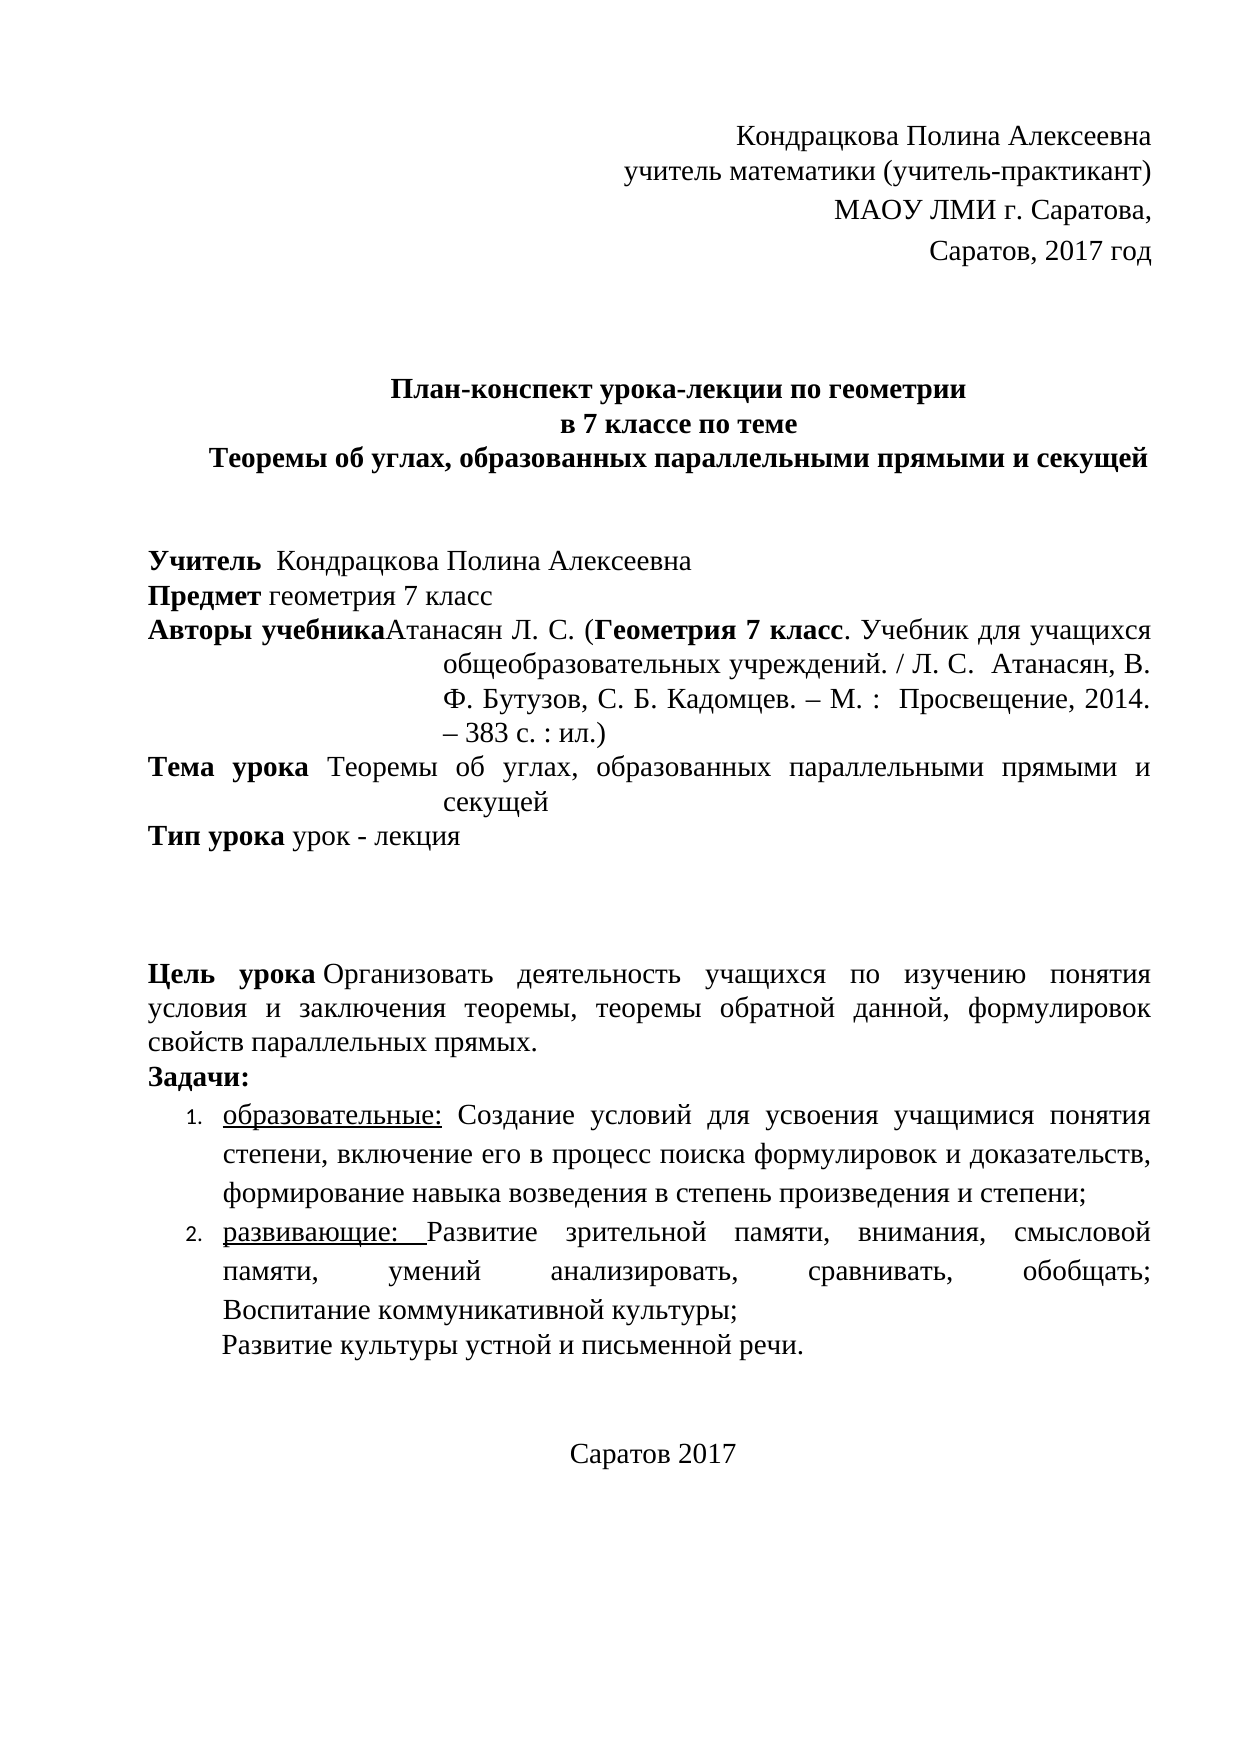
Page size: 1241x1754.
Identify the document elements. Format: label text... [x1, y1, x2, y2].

text Развитие культуры устной и письменной речи. [148, 1327, 1152, 1361]
text Задачи: [148, 1059, 1152, 1093]
text Теоремы об углах, образованных параллельными прямыми и секущей [148, 440, 1152, 474]
text Предмет геометрия 7 класс [148, 577, 1152, 612]
text Тема урока Теоремы об углах, образованных параллельными прямыми и секущей [148, 749, 1152, 818]
text учитель математики (учитель-практикант) [148, 152, 1152, 187]
list развивающие: Развитие зрительной памяти, внимания, смысловой памяти, умений анализировать, сравнивать, обобщать; Воспитание коммуникативной культуры; [185, 1210, 1152, 1327]
text Авторы учебникаАтанасян Л. С. (Геометрия 7 класс. Учебник для учащихся общеобразовательных учреждений. / Л. С. Атанасян, В. Ф. Бутузов, С. Б. Кадомцев. – М. : Просвещение, 2014. – 383 с. : ил.) [148, 612, 1152, 749]
text План-конспект урока-лекции по геометрии [148, 371, 1152, 406]
text Саратов, 2017 год [148, 227, 1152, 268]
text МАОУ ЛМИ г. Саратова, [148, 187, 1152, 227]
text в 7 классе по теме [148, 406, 1152, 440]
text Кондрацкова Полина Алексеевна [148, 118, 1152, 152]
list образовательные: Создание условий для усвоения учащимися понятия степени, включение его в процесс поиска формулировок и доказательств, формирование навыка возведения в степень произведения и степени; [185, 1093, 1152, 1210]
text Цель урока Организовать деятельность учащихся по изучению понятия условия и заключения теоремы, теоремы обратной данной, формулировок свойств параллельных прямых. [148, 956, 1152, 1059]
text Учитель Кондрацкова Полина Алексеевна [148, 543, 1152, 577]
text Тип урока урок - лекция [148, 818, 1152, 852]
text Саратов 2017 [148, 1439, 1152, 1470]
